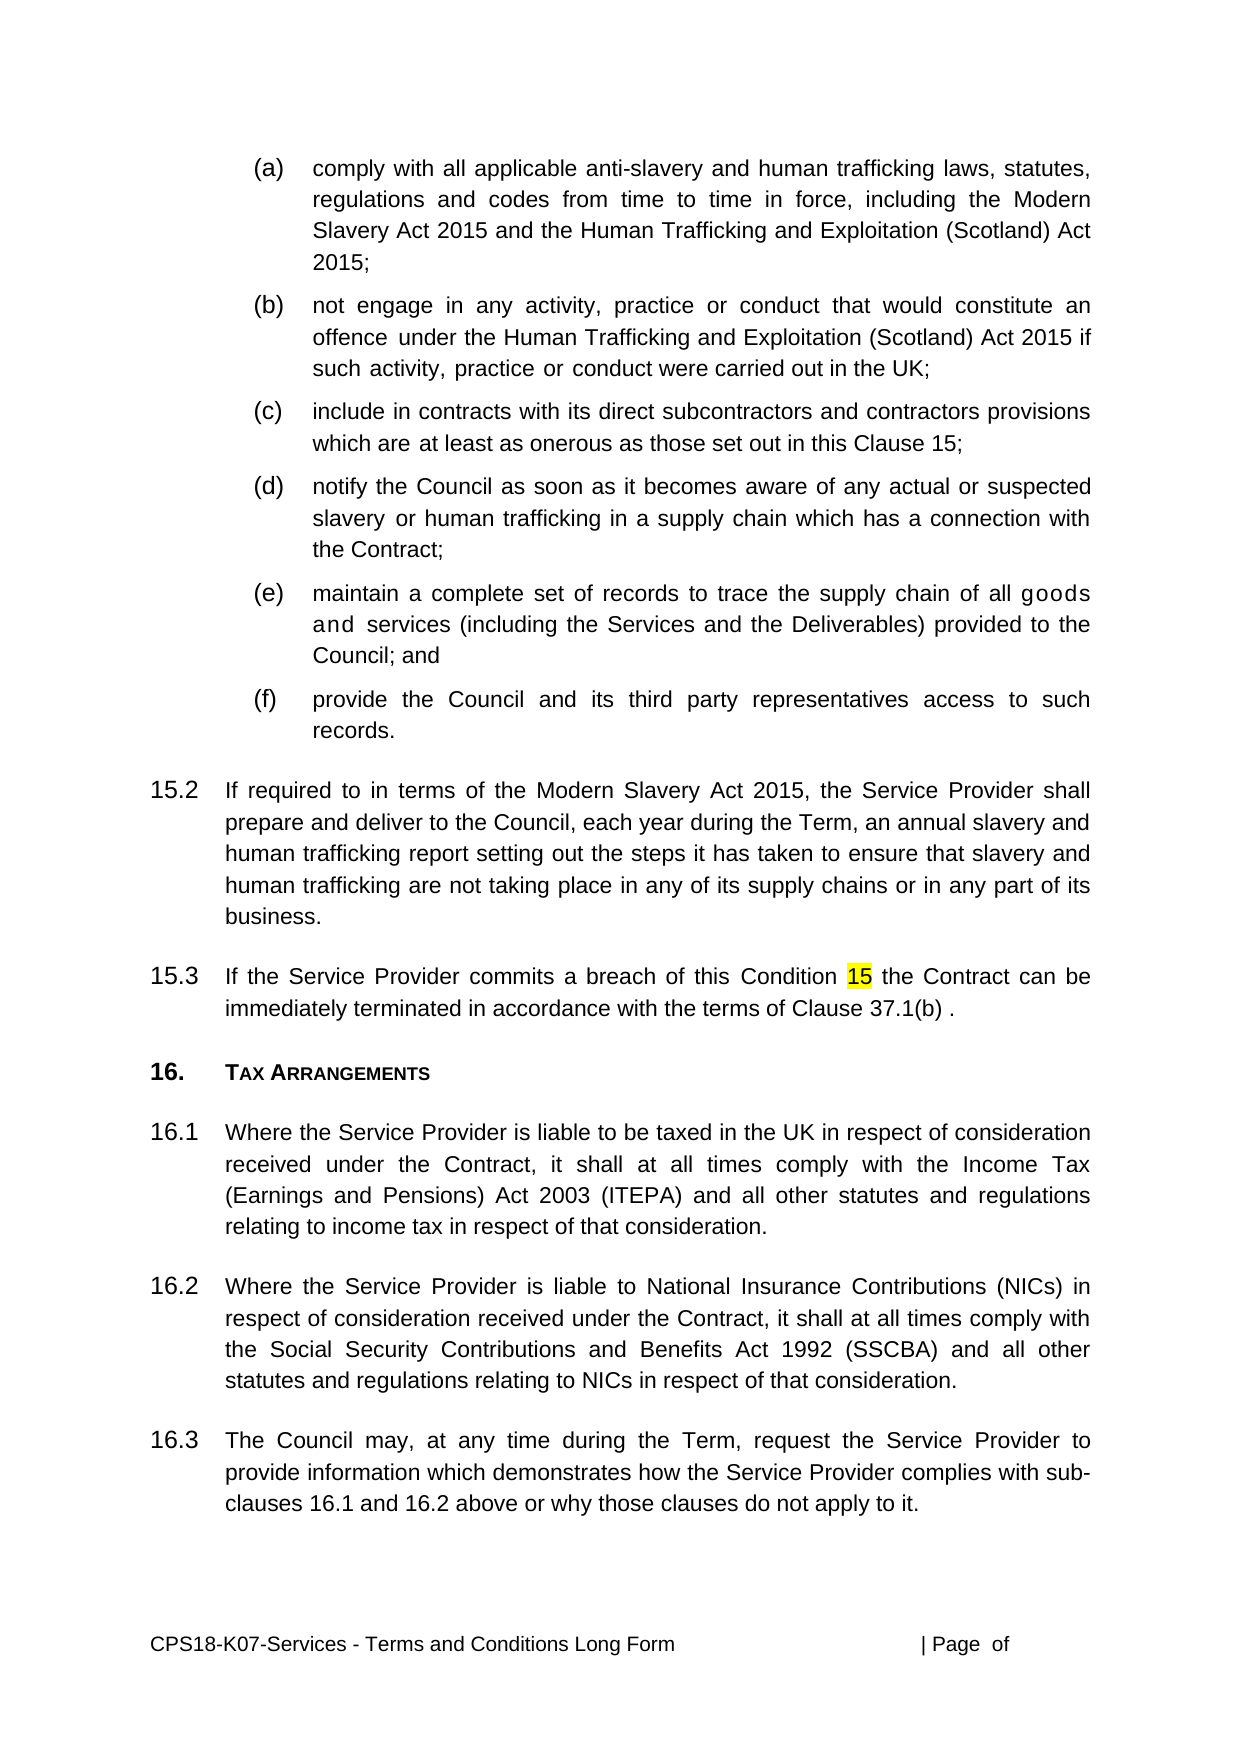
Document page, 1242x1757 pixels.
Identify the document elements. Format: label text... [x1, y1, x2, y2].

subtitle Tax Arrangements [150, 1054, 1092, 1085]
subtitle Where the Service Provider is liable to be taxed in the UK in respect of consideration received under the Contract, it shall at all times comply with the Income Tax (Earnings and Pensions) Act 2003 (ITEPA) and all other statutes and regulations relating to income tax in respect of that consideration. [150, 1114, 1092, 1239]
subtitle maintain a complete set of records to trace the supply chain of all goods and services (including the Services and the Deliverables) provided to the Council; and [253, 575, 1092, 669]
subtitle include in contracts with its direct subcontractors and contractors provisions which are at least as onerous as those set out in this Clause 15; [253, 394, 1092, 456]
subtitle provide the Council and its third party representatives access to such records. [253, 681, 1092, 744]
subtitle The Council may, at any time during the Term, request the Service Provider to provide information which demonstrates how the Service Provider complies with sub-clauses 16.1 and 16.2 above or why those clauses do not apply to it. [150, 1423, 1092, 1517]
subtitle not engage in any activity, practice or conduct that would constitute an offence under the Human Trafficking and Exploitation (Scotland) Act 2015 if such activity, practice or conduct were carried out in the UK; [253, 287, 1092, 381]
subtitle comply with all applicable anti-slavery and human trafficking laws, statutes, regulations and codes from time to time in force, including the Modern Slavery Act 2015 and the Human Trafficking and Exploitation (Scotland) Act 2015; [253, 150, 1092, 275]
subtitle If the Service Provider commits a breach of this Condition 15 the Contract can be immediately terminated in accordance with the terms of Clause 37.1(b) . [150, 958, 1092, 1021]
subtitle notify the Council as soon as it becomes aware of any actual or suspected slavery or human trafficking in a supply chain which has a connection with the Contract; [253, 469, 1092, 562]
subtitle If required to in terms of the Modern Slavery Act 2015, the Service Provider shall prepare and deliver to the Council, each year during the Term, an annual slavery and human trafficking report setting out the steps it has taken to ensure that slavery and human trafficking are not taking place in any of its supply chains or in any part of its business. [150, 773, 1092, 929]
subtitle Where the Service Provider is liable to National Insurance Contributions (NICs) in respect of consideration received under the Contract, it shall at all times comply with the Social Security Contributions and Benefits Act 1992 (SSCBA) and all other statutes and regulations relating to NICs in respect of that consideration. [150, 1269, 1092, 1394]
